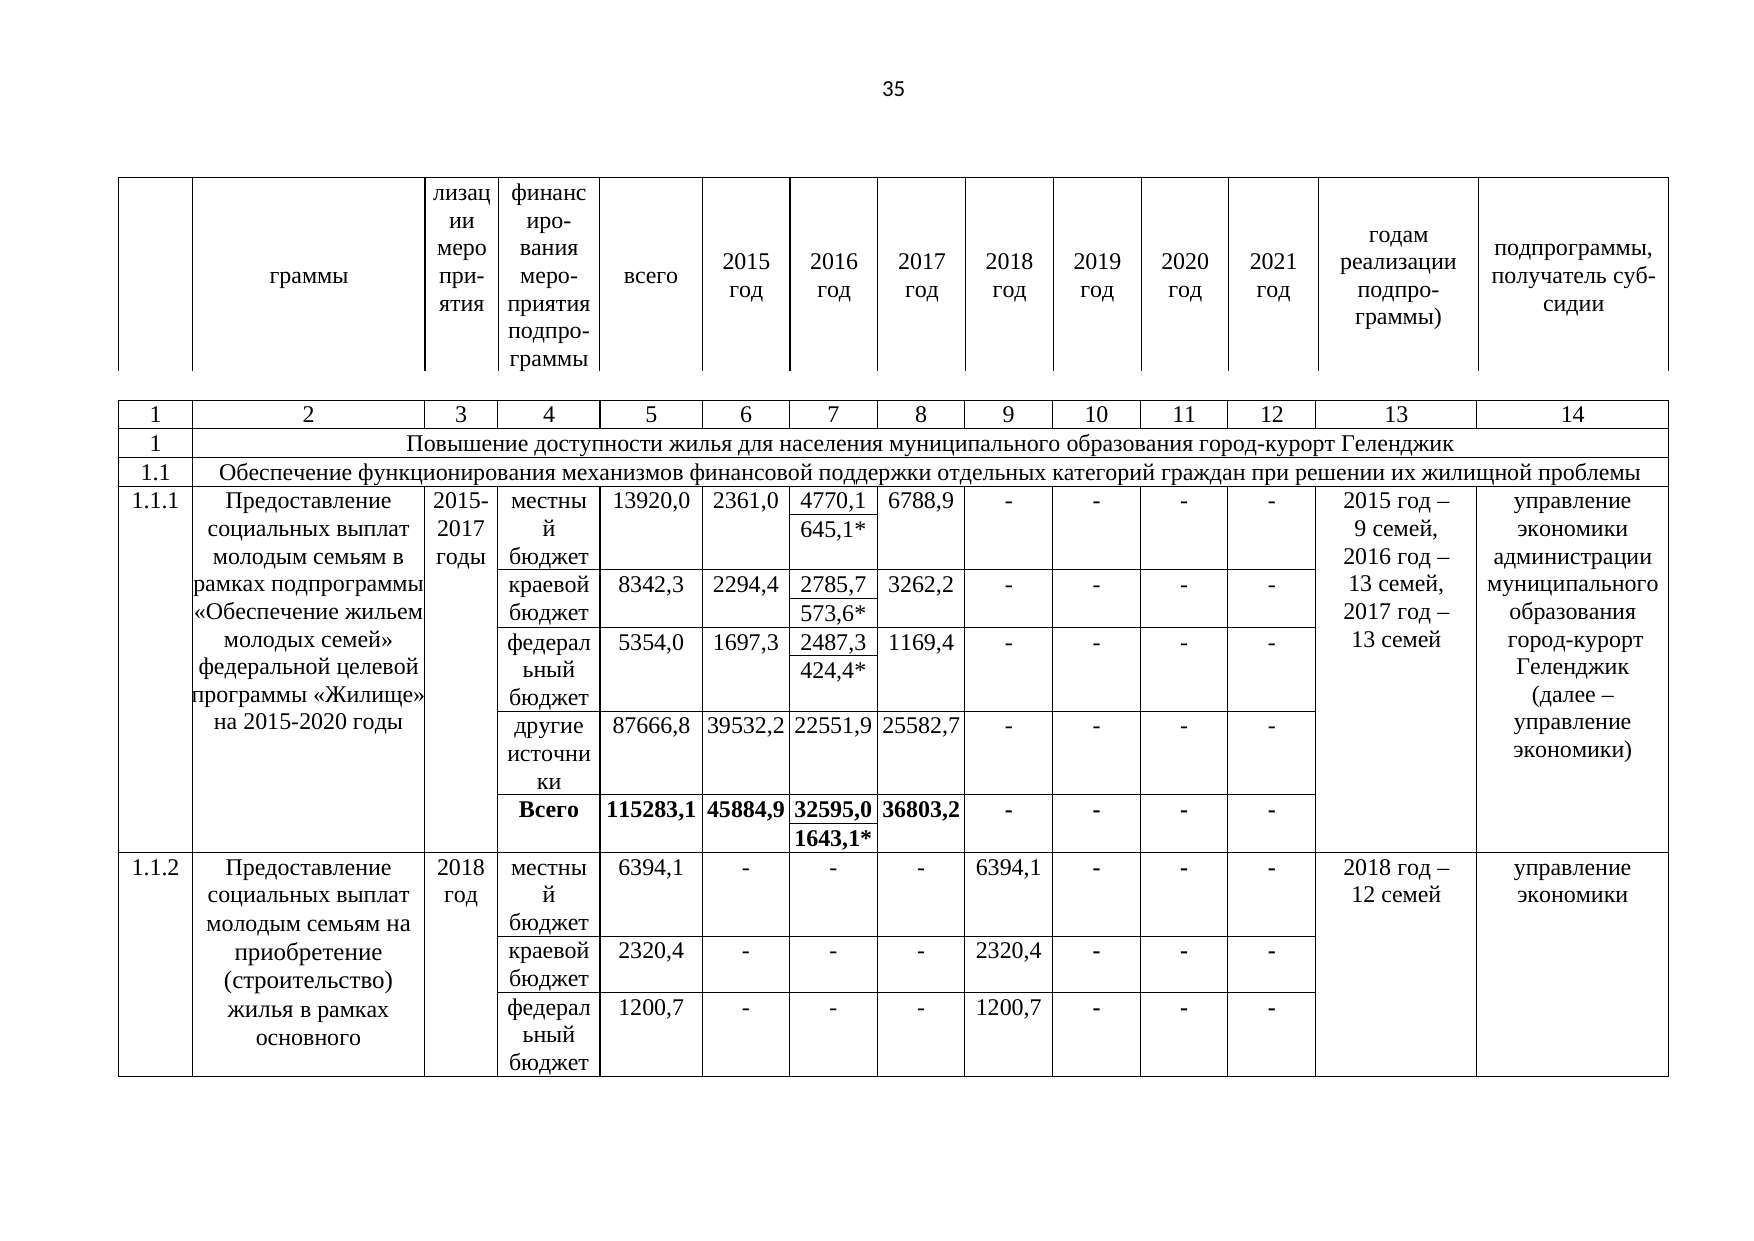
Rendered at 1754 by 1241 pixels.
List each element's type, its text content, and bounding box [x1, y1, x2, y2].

table_cell федеральный бюджет [498, 993, 599, 1076]
table_cell - [1053, 993, 1140, 1076]
table_cell 6788,9 [878, 487, 964, 569]
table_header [499, 178, 599, 371]
table_cell - [1053, 795, 1140, 852]
table_cell - [1053, 570, 1140, 627]
table_cell - [1141, 712, 1227, 794]
table_header 6 [703, 401, 789, 428]
table_cell 2018 год – 12 семей [1316, 853, 1476, 1076]
table_cell 1.1.2 [119, 853, 192, 1076]
table_header 5 [601, 401, 702, 428]
table_cell 1200,7 [965, 993, 1052, 1076]
table_cell 2017 год [878, 178, 965, 371]
table_cell 13920,0 [601, 487, 702, 569]
table_cell - [1228, 570, 1315, 627]
table_header 7 [790, 401, 877, 428]
table_header 3 [425, 401, 497, 428]
table_cell 87666,8 [601, 712, 702, 794]
table_cell 2018 год [425, 853, 497, 1076]
table_cell всего [600, 178, 702, 371]
table_cell 3262,2 [878, 570, 964, 627]
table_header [426, 178, 498, 371]
table_header 9 [965, 401, 1052, 428]
table_cell 2021 год [1229, 178, 1318, 371]
table_cell - [1053, 937, 1140, 992]
table_cell - [1053, 628, 1140, 711]
table_cell 573,6* [790, 599, 877, 627]
table_cell 1.1.1 [119, 487, 192, 852]
table_cell 645,1* [790, 515, 877, 569]
table_cell краевой бюджет [498, 570, 599, 627]
table_cell 8342,3 [601, 570, 702, 627]
table_cell местный бюджет [498, 487, 599, 569]
table_cell - [790, 937, 877, 992]
table_cell 25582,7 [878, 712, 964, 794]
table_cell 1643,1* [790, 824, 877, 852]
table_cell 2019 год [1054, 178, 1141, 371]
table_cell 45884,9 [703, 795, 789, 852]
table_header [1479, 178, 1668, 371]
table_cell 2015 год – 9 семей, 2016 год – 13 семей, 2017 год – 13 семей [1316, 487, 1476, 852]
table_cell 6394,1 [965, 853, 1052, 936]
table_cell 22551,9 [790, 712, 877, 794]
table_cell 1697,3 [703, 628, 789, 711]
table_cell - [1141, 795, 1227, 852]
table_cell - [1228, 993, 1315, 1076]
table_cell - [1053, 853, 1140, 936]
table_cell 1 [119, 429, 192, 457]
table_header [193, 178, 424, 371]
table_cell 36803,2 [878, 795, 964, 852]
table_cell - [965, 628, 1052, 711]
table_header 1 [119, 401, 192, 428]
table_cell - [1228, 795, 1315, 852]
table_cell - [965, 712, 1052, 794]
table_cell - [790, 993, 877, 1076]
table_cell - [965, 795, 1052, 852]
table_cell краевой бюджет [498, 937, 599, 992]
table_cell 424,4* [790, 656, 877, 711]
table_cell 115283,1 [601, 795, 702, 852]
table_cell - [1053, 712, 1140, 794]
table_cell 2785,7 [790, 570, 877, 598]
table_cell - [965, 487, 1052, 569]
table_cell - [1141, 993, 1227, 1076]
table_header 11 [1141, 401, 1227, 428]
table_cell - [1228, 712, 1315, 794]
table_cell 1200,7 [601, 993, 702, 1076]
table_cell 2018 год [966, 178, 1053, 371]
table_cell Повышение доступности жилья для населения муниципального образования город-курорт Геленджик [193, 429, 1668, 457]
table_cell - [878, 937, 964, 992]
table_cell - [1141, 628, 1227, 711]
table_cell 2294,4 [703, 570, 789, 627]
table_cell федеральный бюджет [498, 628, 599, 711]
table_cell 2320,4 [965, 937, 1052, 992]
table_cell - [878, 993, 964, 1076]
table_cell 2320,4 [601, 937, 702, 992]
table_cell 4770,1 [790, 487, 877, 514]
table_cell - [1141, 487, 1227, 569]
table_cell - [703, 937, 789, 992]
table_cell 1169,4 [878, 628, 964, 711]
table_cell 2020 год [1142, 178, 1228, 371]
table_cell 2015 год [703, 178, 789, 371]
table_cell - [1141, 853, 1227, 936]
table_header 8 [878, 401, 964, 428]
table_cell 5354,0 [601, 628, 702, 711]
table_cell управление экономики администрации муниципального образования город-курорт Геленджик (далее – управление экономики) [1477, 487, 1668, 852]
table_cell Предоставление социальных выплат молодым семьям на приобретение (строительство) жилья в рамках основного мероприятия «Обеспечение жильем молодых семей» государственной программы Российской Федерации «Обеспечение доступным и комфортным жильем и коммунальными услугами граждан Российской Федерации» [193, 853, 424, 1076]
table_cell - [790, 853, 877, 936]
table_cell Всего [498, 795, 599, 852]
table_cell Предоставление социальных выплат молодым семьям в рамках подпрограммы «Обеспечение жильем молодых семей» федеральной целевой программы «Жилище» на 2015-2020 годы [193, 487, 424, 852]
table_cell - [1228, 487, 1315, 569]
table_cell - [1228, 937, 1315, 992]
table_cell другие источники [498, 712, 599, 794]
table_cell местный бюджет [498, 853, 599, 936]
table_header 10 [1053, 401, 1140, 428]
table_cell 6394,1 [601, 853, 702, 936]
table_cell - [878, 853, 964, 936]
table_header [1319, 178, 1478, 371]
table_cell управление экономики [1477, 853, 1668, 1076]
table_cell 2016 год [791, 178, 877, 371]
table_cell - [965, 570, 1052, 627]
table_cell - [703, 993, 789, 1076]
table_header 14 [1477, 401, 1668, 428]
table_cell - [1053, 487, 1140, 569]
table_cell 1.1 [119, 458, 192, 486]
table_header 4 [498, 401, 599, 428]
table_cell 2015-2017 годы [425, 487, 497, 852]
table_header 2 [193, 401, 424, 428]
table_cell - [1228, 628, 1315, 711]
table_cell 32595,0 [790, 795, 877, 823]
table_cell - [1228, 853, 1315, 936]
table_cell - [1141, 570, 1227, 627]
table_cell - [703, 853, 789, 936]
table_header № п/п [119, 178, 192, 371]
table_cell 2487,3 [790, 628, 877, 655]
table_header 12 [1228, 401, 1315, 428]
table_cell - [1141, 937, 1227, 992]
table_cell 39532,2 [703, 712, 789, 794]
table_cell Обеспечение функционирования механизмов финансовой поддержки отдельных категорий граждан при решении их жилищной проблемы [193, 458, 1668, 486]
table_cell 2361,0 [703, 487, 789, 569]
table_header 13 [1316, 401, 1476, 428]
